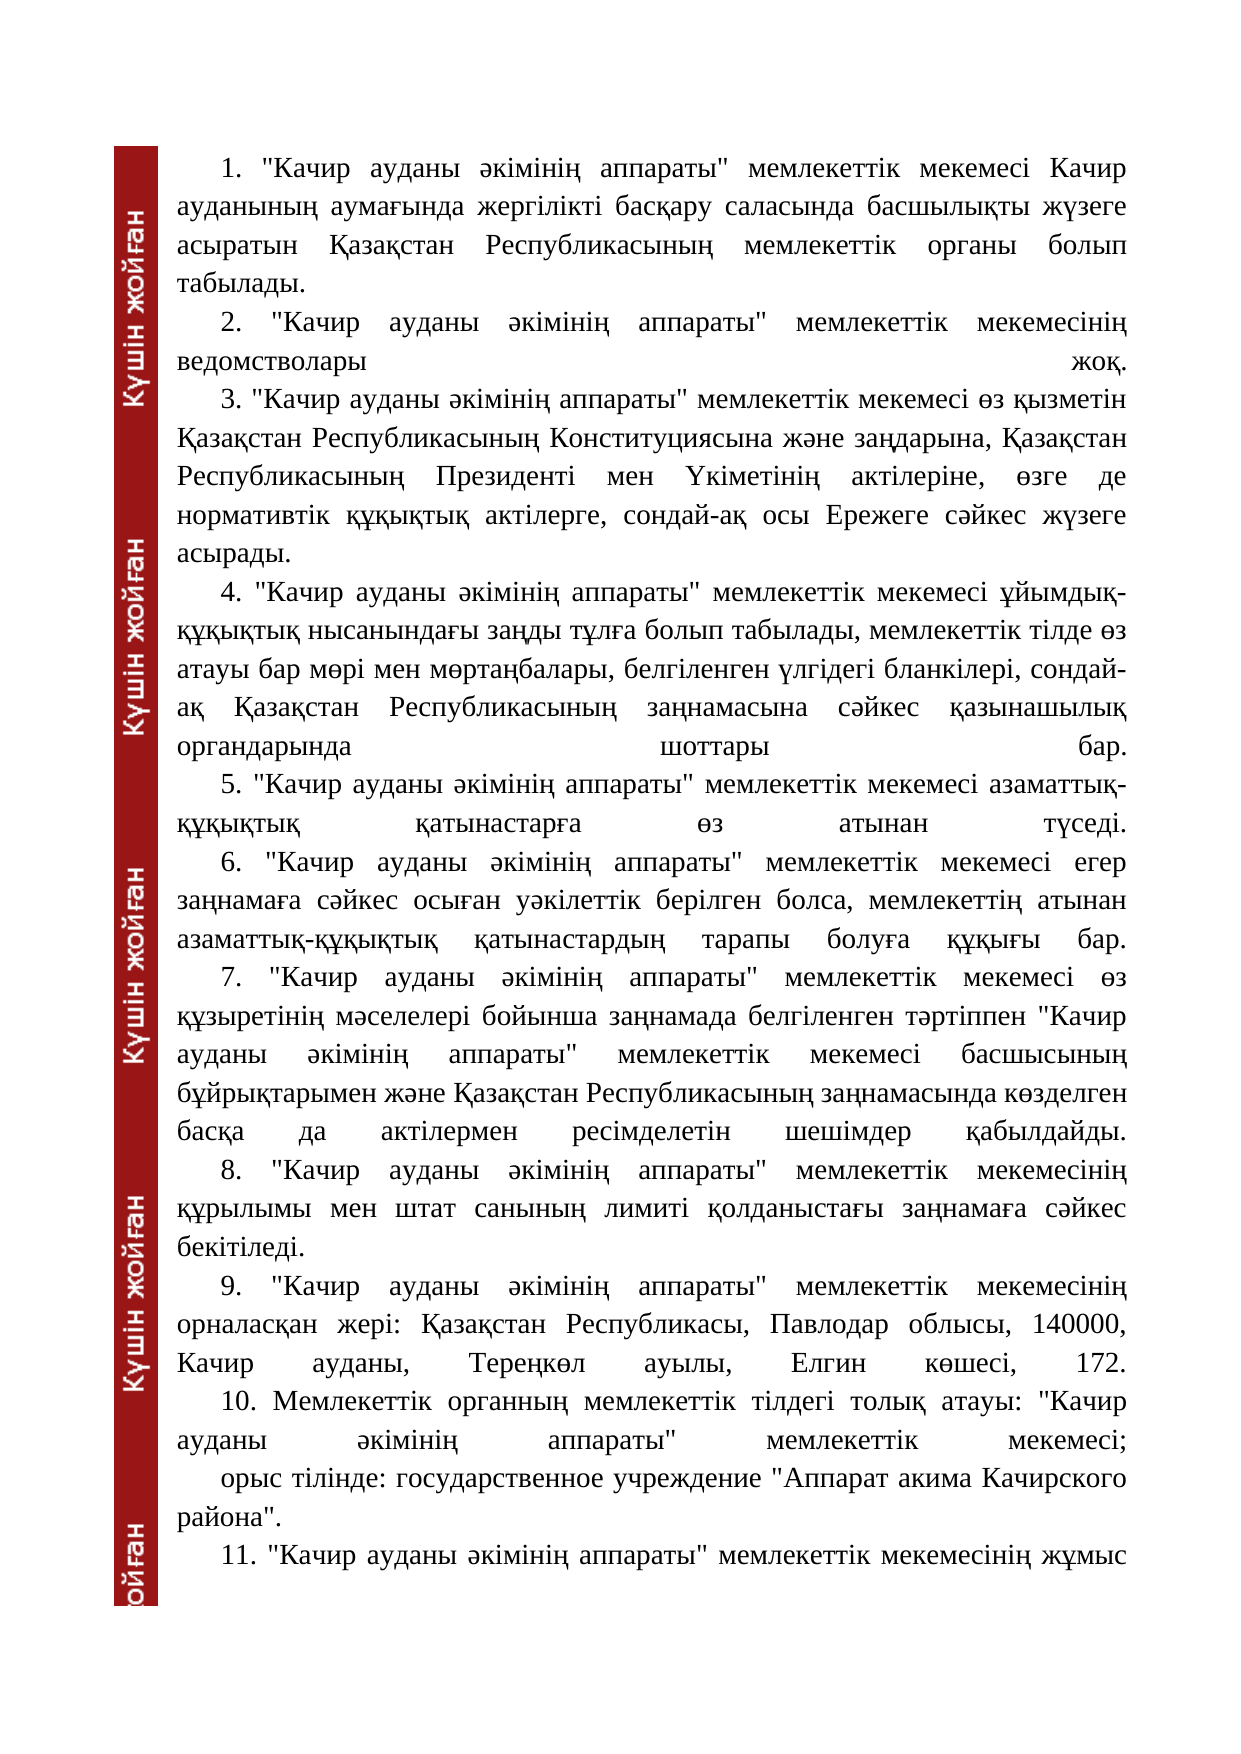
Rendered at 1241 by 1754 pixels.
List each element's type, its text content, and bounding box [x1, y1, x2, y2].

picture [114, 1571, 158, 1606]
picture [114, 146, 158, 150]
